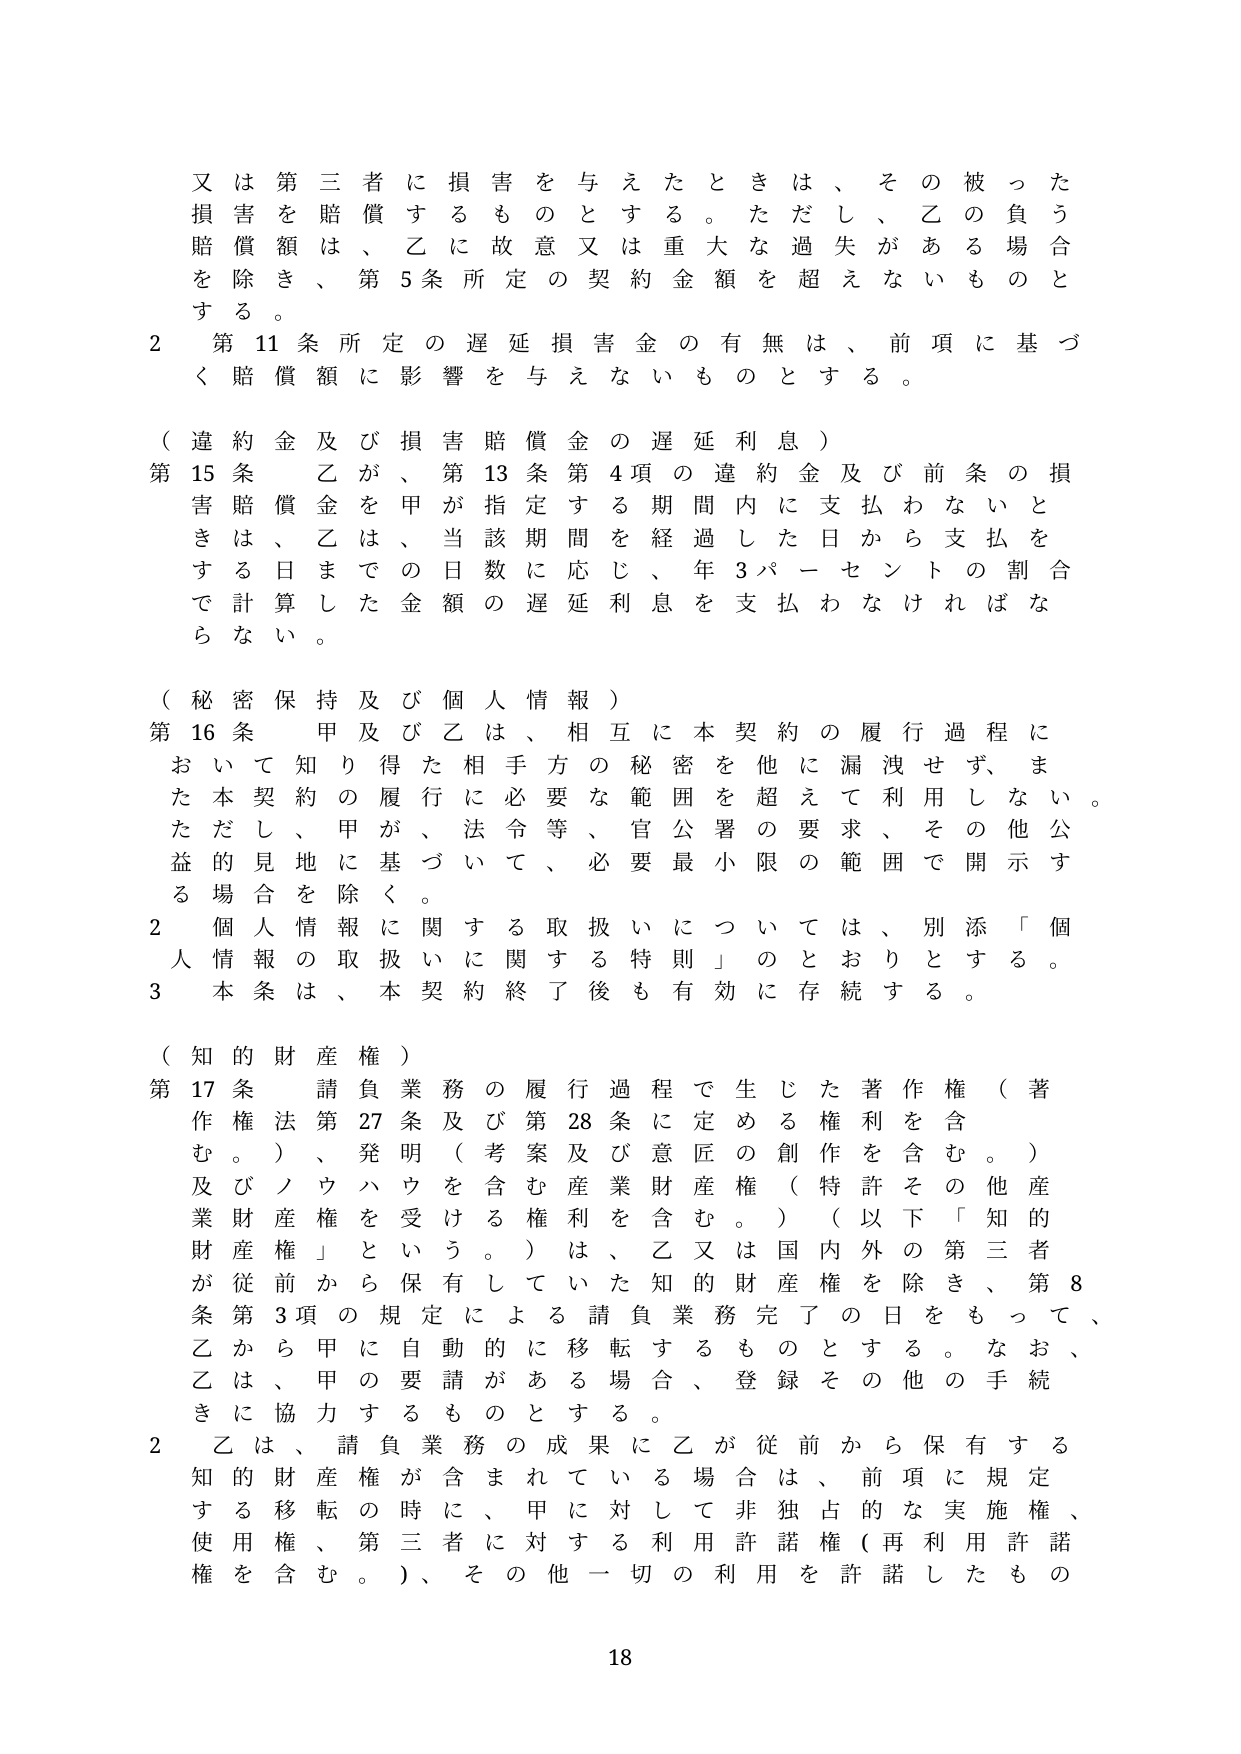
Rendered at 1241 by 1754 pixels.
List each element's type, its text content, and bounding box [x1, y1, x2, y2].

text 2 第11条所定の遅延損害金の有無は、前項に基づく賠償額に影響を与えないものとする。 [149, 326, 1100, 391]
text （秘密保持及び個人情報） [149, 683, 1100, 715]
text 第17条 請負業務の履行過程で生じた著作権（著作権法第27条及び第28条に定める権利を含む。）、発明（考案及び意匠の創作を含む。）及びノウハウを含む産業財産権（特許その他産業財産権を受ける権利を含む。）（以下「知的財産権」という。）は、乙又は国内外の第三者が従前から保有していた知的財産権を除き、第8条第3項の規定による請負業務完了の日をもって、乙から甲に自動的に移転するものとする。なお、乙は、甲の要請がある場合、登録その他の手続きに協力するものとする。 [149, 1071, 1100, 1428]
text 第16条 甲及び乙は、相互に本契約の履行過程において知り得た相手方の秘密を他に漏洩せず、また本契約の履行に必要な範囲を超えて利用しない。ただし、甲が、法令等、官公署の要求、その他公益的見地に基づいて、必要最小限の範囲で開示する場合を除く。 [149, 715, 1100, 909]
text 2 個人情報に関する取扱いについては、別添「個人情報の取扱いに関する特則」のとおりとする。 [149, 909, 1100, 974]
text （違約金及び損害賠償金の遅延利息） [149, 423, 1091, 456]
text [149, 1428, 1100, 1590]
text （知的財産権） [149, 1039, 1100, 1071]
text 3 本条は、本契約終了後も有効に存続する。 [149, 974, 1100, 1007]
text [149, 164, 1091, 326]
text 第15条 乙が、第13条第4項の違約金及び前条の損害賠償金を甲が指定する期間内に支払わないときは、乙は、当該期間を経過した日から支払をする日までの日数に応じ、年3パーセントの割合で計算した金額の遅延利息を支払わなければならない。 [149, 456, 1100, 650]
